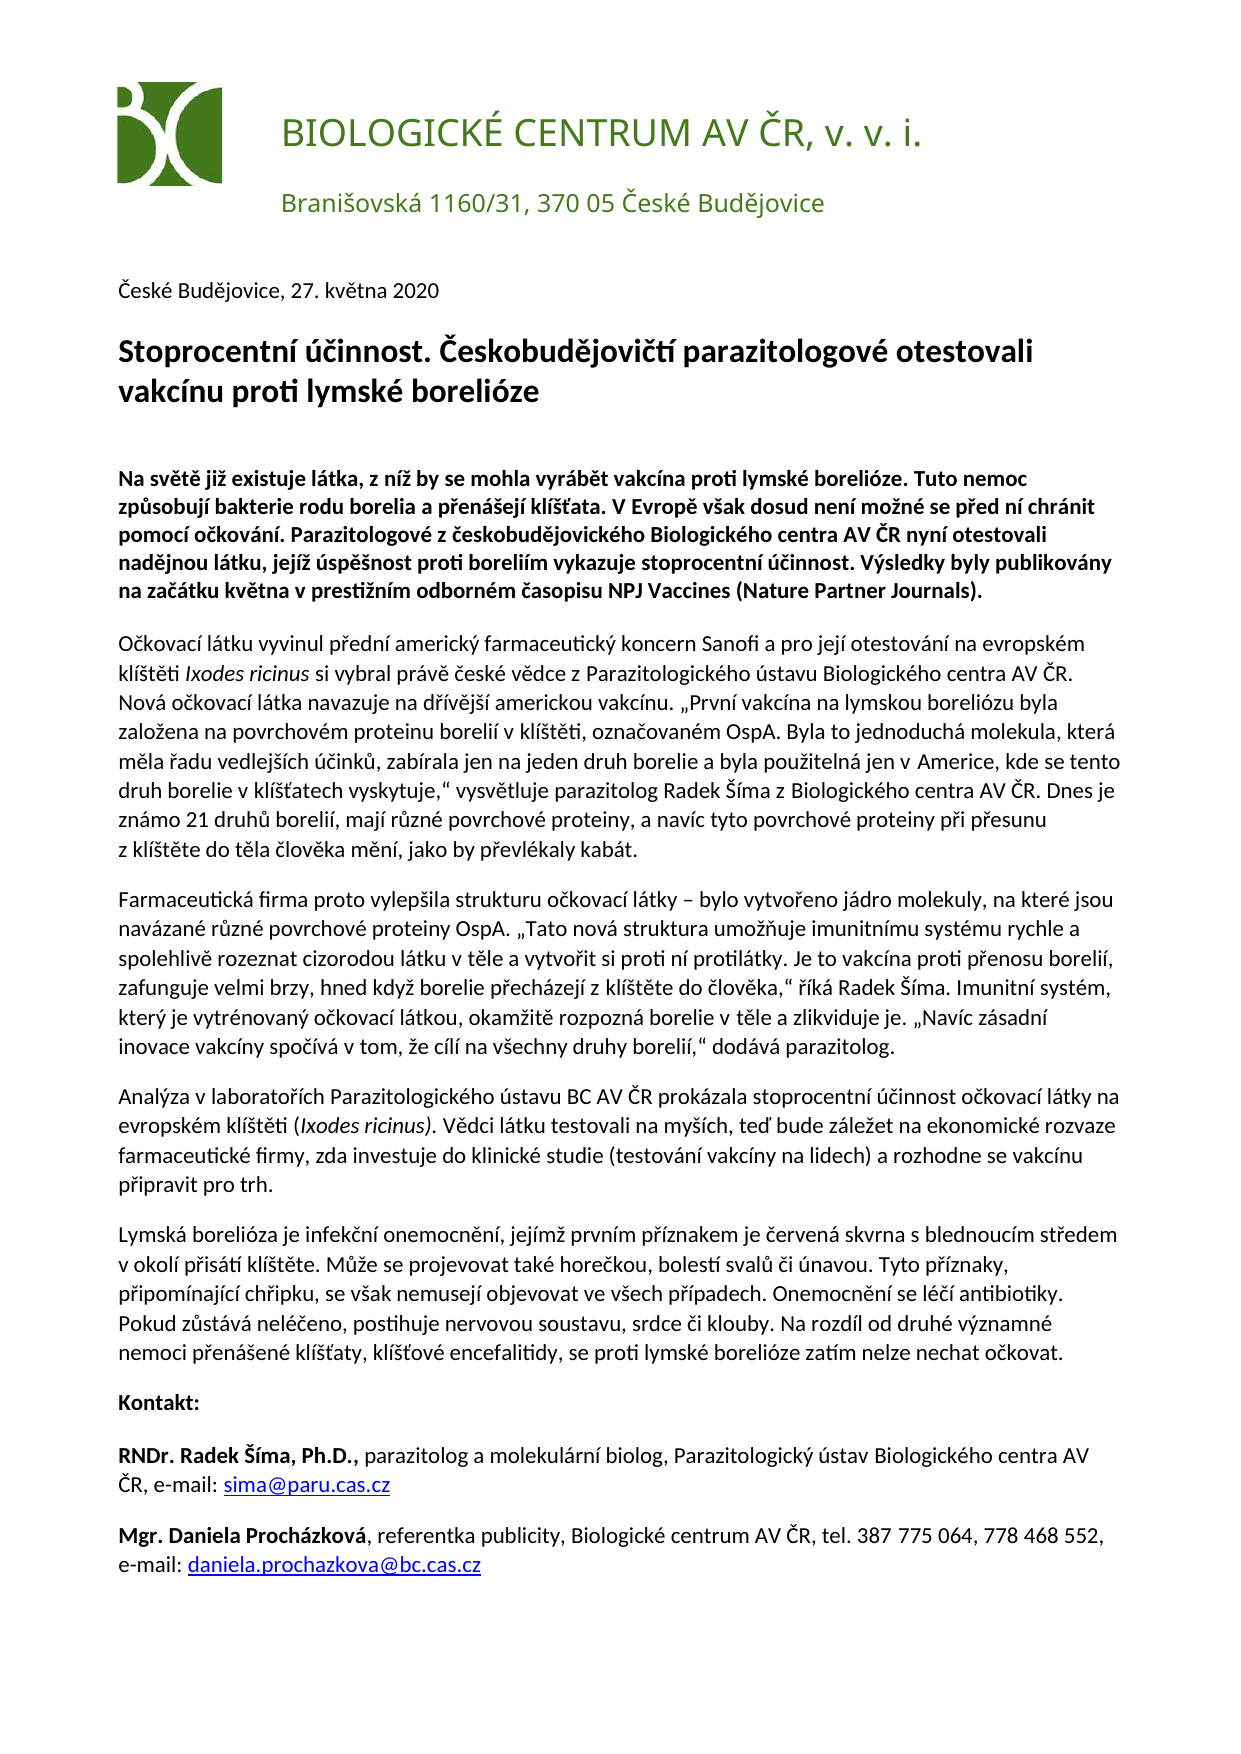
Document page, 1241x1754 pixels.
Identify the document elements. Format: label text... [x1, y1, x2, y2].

text Stoprocentní účinnost. Českobudějovičtí parazitologové otestovali vakcínu proti lymské borelióze [118, 330, 1122, 411]
text RNDr. Radek Šíma, Ph.D., parazitolog a molekulární biolog, Parazitologický ústav Biologického centra AV ČR, e-mail: sima@paru.cas.cz [118, 1441, 1122, 1499]
text Kontakt: [118, 1388, 1122, 1416]
text Lymská borelióza je infekční onemocnění, jejímž prvním příznakem je červená skvrna s blednoucím středem v okolí přisátí klíštěte. Může se projevovat také horečkou, bolestí svalů či únavou. Tyto příznaky, připomínající chřipku, se však nemusejí objevovat ve všech případech. Onemocnění se léčí antibiotiky. Pokud zůstává neléčeno, postihuje nervovou soustavu, srdce či klouby. Na rozdíl od druhé významné nemoci přenášené klíšťaty, klíšťové encefalitidy, se proti lymské borelióze zatím nelze nechat očkovat. [118, 1221, 1122, 1366]
picture [117, 82, 223, 186]
text Analýza v laboratořích Parazitologického ústavu BC AV ČR prokázala stoprocentní účinnost očkovací látky na evropském klíštěti (Ixodes ricinus). Vědci látku testovali na myších, teď bude záležet na ekonomické rozvaze farmaceutické firmy, zda investuje do klinické studie (testování vakcíny na lidech) a rozhodne se vakcínu připravit pro trh. [118, 1082, 1122, 1198]
text Farmaceutická firma proto vylepšila strukturu očkovací látky – bylo vytvořeno jádro molekuly, na které jsou navázané různé povrchové proteiny OspA. „Tato nová struktura umožňuje imunitnímu systému rychle a spolehlivě rozeznat cizorodou látku v těle a vytvořit si proti ní protilátky. Je to vakcína proti přenosu borelií, zafunguje velmi brzy, hned když borelie přecházejí z klíštěte do člověka,“ říká Radek Šíma. Imunitní systém, který je vytrénovaný očkovací látkou, okamžitě rozpozná borelie v těle a zlikviduje je. „Navíc zásadní inovace vakcíny spočívá v tom, že cílí na všechny druhy borelií,“ dodává parazitolog. [118, 885, 1122, 1060]
text Mgr. Daniela Procházková, referentka publicity, Biologické centrum AV ČR, tel. 387 775 064, 778 468 552, e-mail: daniela.prochazkova@bc.cas.cz [118, 1521, 1122, 1578]
text Očkovací látku vyvinul přední americký farmaceutický koncern Sanofi a pro její otestování na evropském klíštěti Ixodes ricinus si vybral právě české vědce z Parazitologického ústavu Biologického centra AV ČR. Nová očkovací látka navazuje na dřívější americkou vakcínu. „První vakcína na lymskou boreliózu byla založena na povrchovém proteinu borelií v klíštěti, označovaném OspA. Byla to jednoduchá molekula, která měla řadu vedlejších účinků, zabírala jen na jeden druh borelie a byla použitelná jen v Americe, kde se tento druh borelie v klíšťatech vyskytuje,“ vysvětluje parazitolog Radek Šíma z Biologického centra AV ČR. Dnes je známo 21 druhů borelií, mají různé povrchové proteiny, a navíc tyto povrchové proteiny při přesunu z klíštěte do těla člověka mění, jako by převlékaly kabát. [118, 629, 1122, 863]
text Na světě již existuje látka, z níž by se mohla vyrábět vakcína proti lymské borelióze. Tuto nemoc způsobují bakterie rodu borelia a přenášejí klíšťata. V Evropě však dosud není možné se před ní chránit pomocí očkování. Parazitologové z českobudějovického Biologického centra AV ČR nyní otestovali nadějnou látku, jejíž úspěšnost proti boreliím vykazuje stoprocentní účinnost. Výsledky byly publikovány na začátku května v prestižním odborném časopisu NPJ Vaccines (Nature Partner Journals). [118, 464, 1122, 604]
text České Budějovice, 27. května 2020 [118, 277, 1122, 305]
